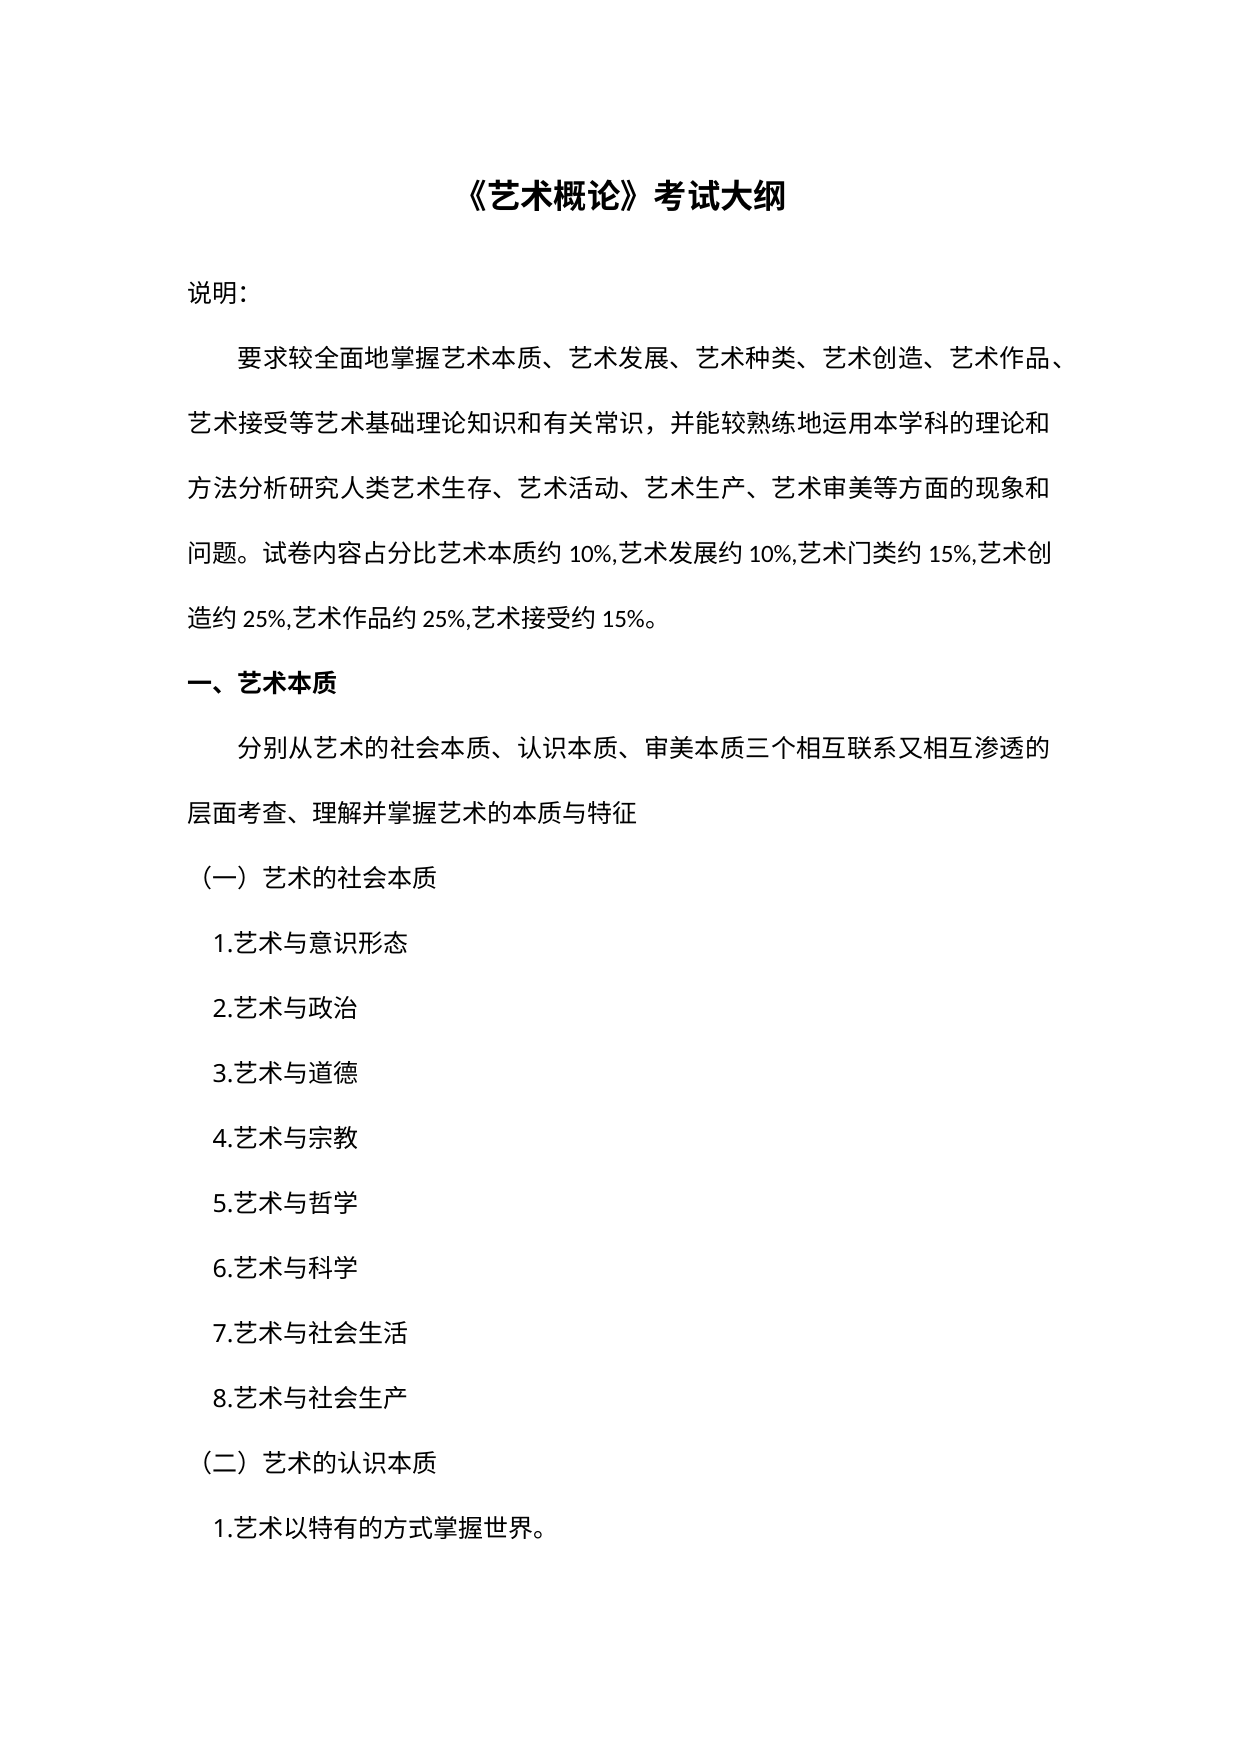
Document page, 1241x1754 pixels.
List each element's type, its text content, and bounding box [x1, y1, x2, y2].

text 《艺术概论》考试大纲 [187, 162, 1053, 227]
text 2.艺术与政治 [187, 974, 1053, 1039]
text （二）艺术的认识本质 [187, 1429, 1053, 1494]
text 说明： [187, 259, 1053, 324]
text 8.艺术与社会生产 [187, 1364, 1053, 1429]
text （一）艺术的社会本质 [187, 844, 1053, 909]
text 1.艺术以特有的方式掌握世界。 [187, 1494, 1053, 1559]
text 5.艺术与哲学 [187, 1169, 1053, 1234]
text 一、艺术本质 [187, 649, 1053, 714]
text 分别从艺术的社会本质、认识本质、审美本质三个相互联系又相互渗透的层面考查、理解并掌握艺术的本质与特征 [187, 714, 1053, 844]
text 要求较全面地掌握艺术本质、艺术发展、艺术种类、艺术创造、艺术作品、艺术接受等艺术基础理论知识和有关常识，并能较熟练地运用本学科的理论和方法分析研究人类艺术生存、艺术活动、艺术生产、艺术审美等方面的现象和问题。试卷内容占分比艺术本质约10%,艺术发展约10%,艺术门类约15%,艺术创造约25%,艺术作品约25%,艺术接受约15%。 [187, 324, 1053, 649]
text 1.艺术与意识形态 [187, 909, 1053, 974]
text 6.艺术与科学 [187, 1234, 1053, 1299]
text 3.艺术与道德 [187, 1039, 1053, 1104]
text 4.艺术与宗教 [187, 1104, 1053, 1169]
text 7.艺术与社会生活 [187, 1299, 1053, 1364]
